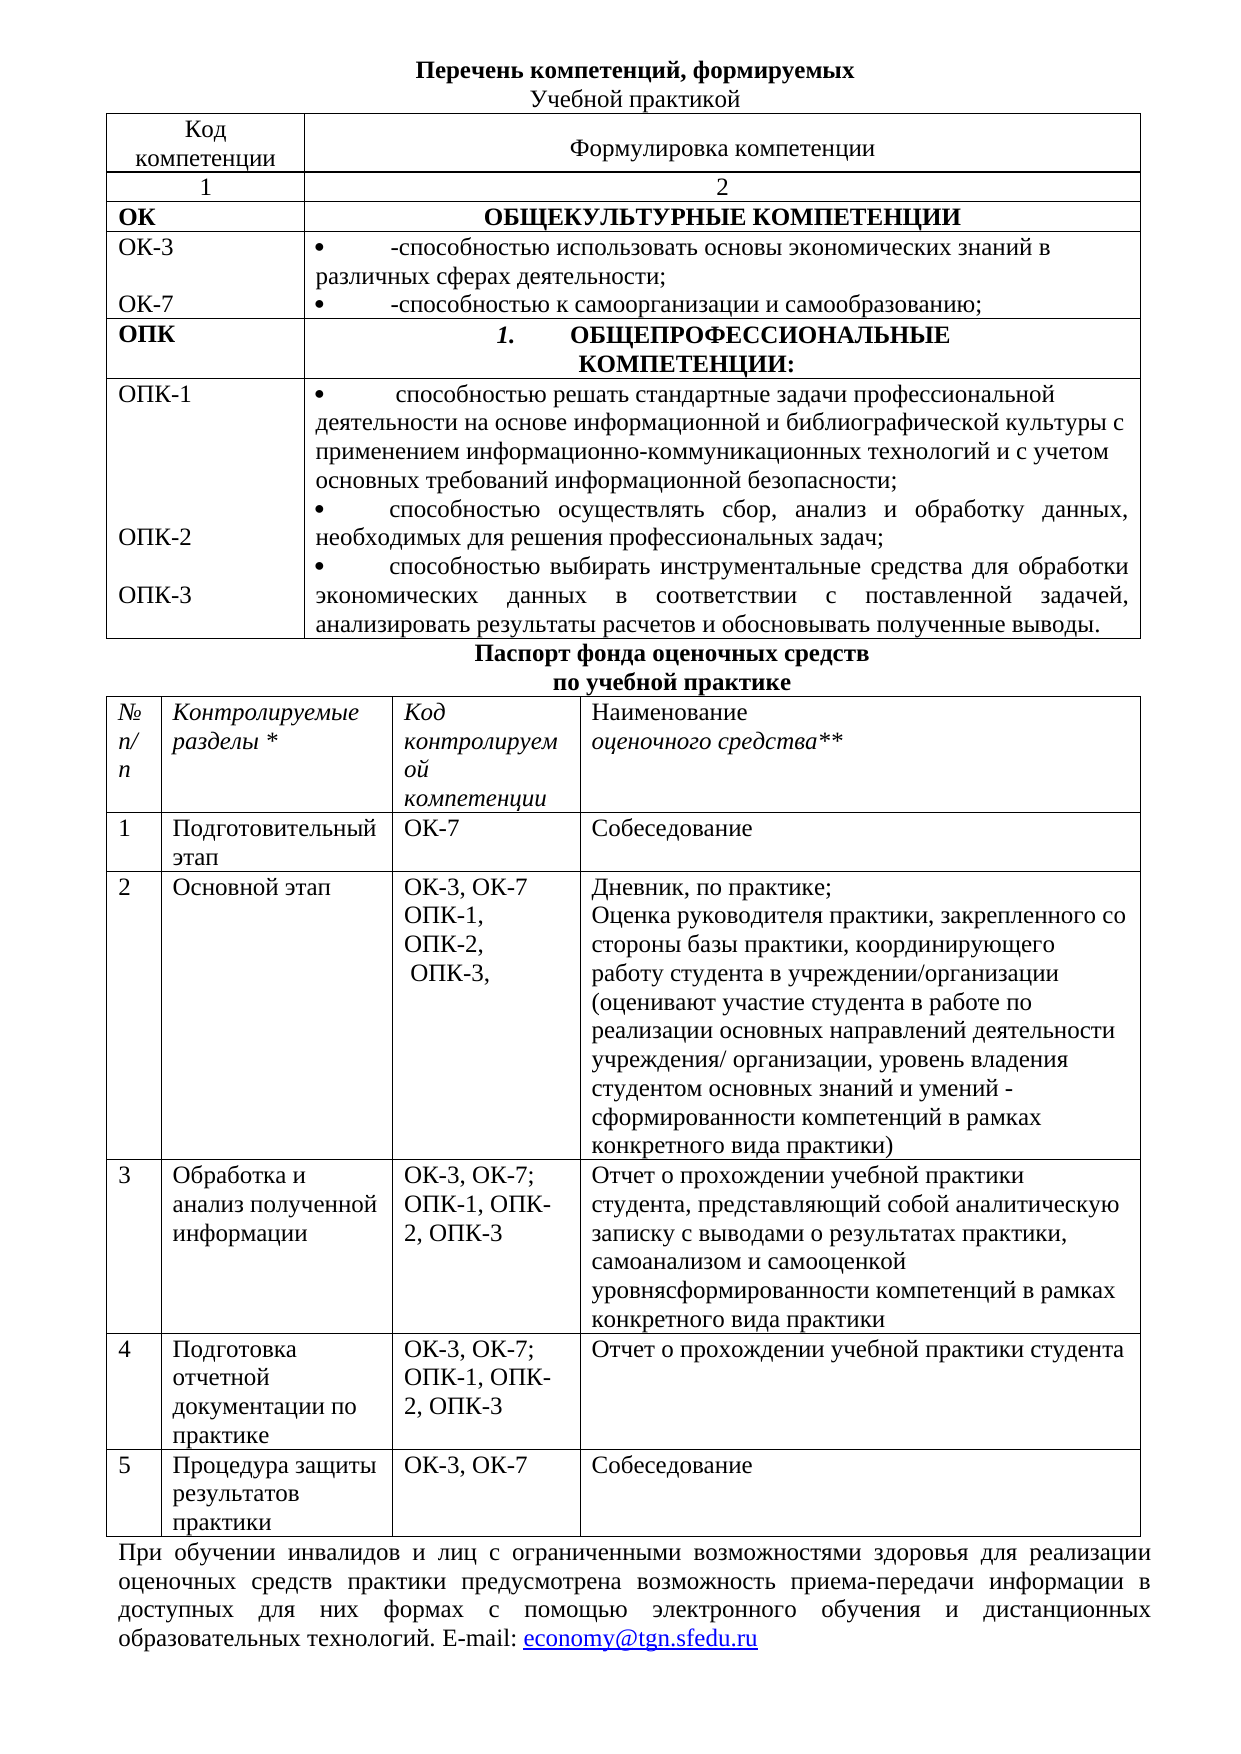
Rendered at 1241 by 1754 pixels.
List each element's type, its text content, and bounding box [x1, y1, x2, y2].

table_cell ОК-3, ОК-7 [393, 1450, 580, 1536]
table_cell Собеседование [581, 1450, 1140, 1536]
table_cell Подготовка отчетной документации по практике [162, 1334, 392, 1449]
text Паспорт фонда оценочных средств [118, 638, 1152, 667]
table_header Формулировка компетенции [305, 114, 1140, 171]
table_cell Обработка и анализ полученной информации [162, 1160, 392, 1333]
table_header Код компетенции [107, 114, 304, 171]
table_cell ОК-3, ОК-7; ОПК-1, ОПК-2, ОПК-3 [393, 1160, 580, 1333]
table_cell способностью решать стандартные задачи профессиональной деятельности на основе информационной и библиографической культуры с применением информационно-коммуникационных технологий и с учетом основных требований информационной безопасности; способностью осуществлять сбор, анализ и обработку данных, необходимых для решения профессиональных задач; способностью выбирать инструментальные средства для обработки экономических данных в соответствии с поставленной задачей, анализировать результаты расчетов и обосновывать полученные выводы. [305, 379, 1140, 637]
table_cell 3 [107, 1160, 161, 1333]
table_header № п/п [107, 697, 161, 812]
table_cell ОК-3 ОК-7 [107, 232, 304, 318]
text При обучении инвалидов и лиц с ограниченными возможностями здоровья для реализации оценочных средств практики предусмотрена возможность приема-передачи информации в доступных для них формах с помощью электронного обучения и дистанционных образовательных технологий. E-mail: economy@tgn.sfedu.ru [118, 1537, 1152, 1652]
table_cell ОБЩЕКУЛЬТУРНЫЕ КОМПЕТЕНЦИИ [305, 202, 1140, 231]
table_cell -способностью использовать основы экономических знаний в различных сферах деятельности; -способностью к самоорганизации и самообразованию; [305, 232, 1140, 318]
text Перечень компетенций, формируемых [118, 55, 1152, 84]
table_cell Отчет о прохождении учебной практики студента [581, 1334, 1140, 1449]
table_cell 1 [107, 813, 161, 871]
table_cell ОК-3, ОК-7; ОПК-1, ОПК-2, ОПК-3 [393, 1334, 580, 1449]
table_cell ОПК [107, 319, 304, 378]
text Учебной практикой [118, 84, 1152, 113]
table_header Наименование оценочного средства** [581, 697, 1140, 812]
table_cell ОК [107, 202, 304, 231]
table_cell Отчет о прохождении учебной практики студента, представляющий собой аналитическую записку с выводами о результатах практики, самоанализом и самооценкой уровнясформированности компетенций в рамках конкретного вида практики [581, 1160, 1140, 1333]
table_cell Подготовительный этап [162, 813, 392, 871]
table_cell Собеседование [581, 813, 1140, 871]
table_header Код контролируемой компетенции [393, 697, 580, 812]
text по учебной практике [118, 667, 1152, 696]
table_cell ОПК-1 ОПК-2 ОПК-3 [107, 379, 304, 637]
table_cell Дневник, по практике; Оценка руководителя практики, закрепленного со стороны базы практики, координирующего работу студента в учреждении/организации (оценивают участие студента в работе по реализации основных направлений деятельности учреждения/ организации, уровень владения студентом основных знаний и умений - сформированности компетенций в рамках конкретного вида практики) [581, 872, 1140, 1159]
table_cell ОК-7 [393, 813, 580, 871]
table_cell 2 [305, 173, 1140, 201]
table_cell ОБЩЕПРОФЕССИОНАЛЬНЫЕ КОМПЕТЕНЦИИ: [305, 319, 1140, 378]
table_cell 1 [107, 173, 304, 201]
table_cell ОК-3, ОК-7 ОПК-1, ОПК-2, ОПК-3, [393, 872, 580, 1159]
table_cell 2 [107, 872, 161, 1159]
table_cell Основной этап [162, 872, 392, 1159]
table_cell 5 [107, 1450, 161, 1536]
table_cell 4 [107, 1334, 161, 1449]
table_header Контролируемые разделы * [162, 697, 392, 812]
table_cell Процедура защиты результатов практики [162, 1450, 392, 1536]
